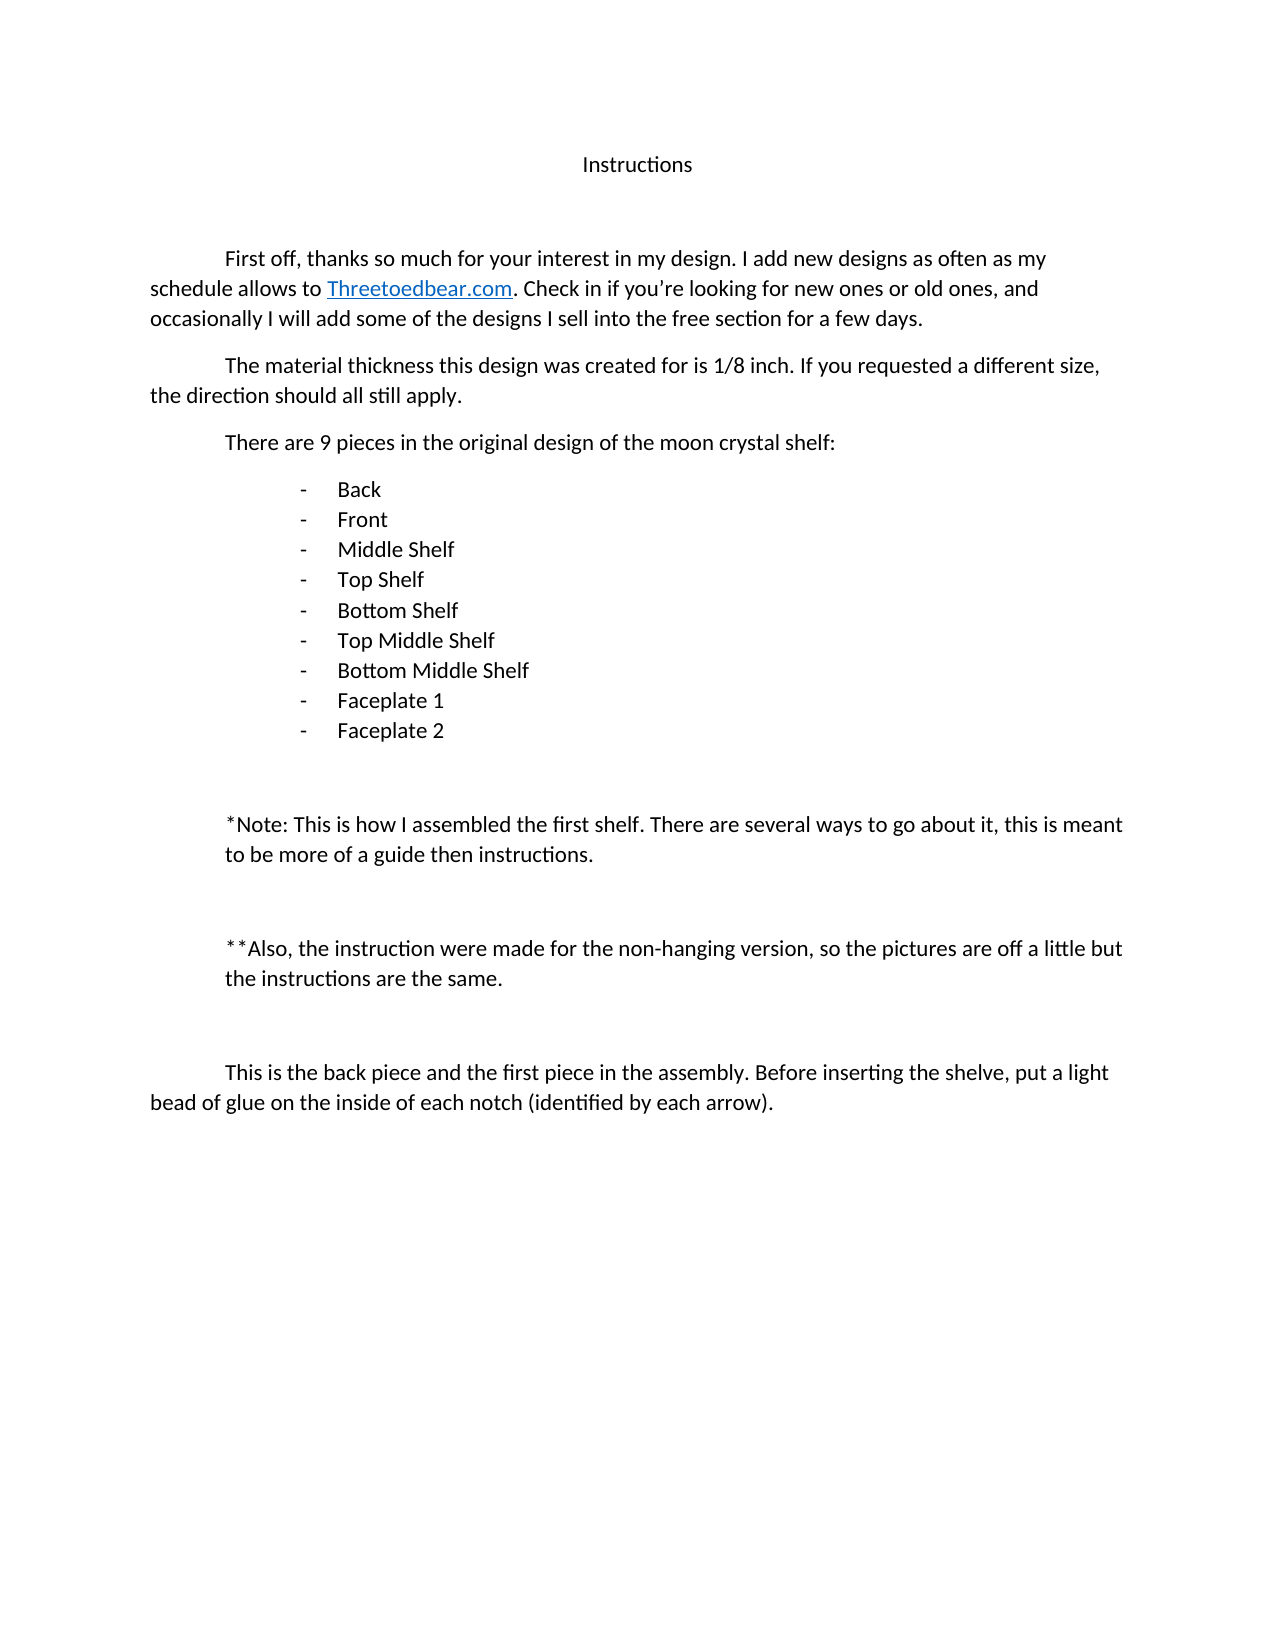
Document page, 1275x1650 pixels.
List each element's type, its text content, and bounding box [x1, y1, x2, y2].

text First off, thanks so much for your interest in my design. I add new designs as often as my schedule allows to Threetoedbear.com. Check in if you’re looking for new ones or old ones, and occasionally I will add some of the designs I sell into the free section for a few days. [150, 244, 1125, 332]
list Bottom Shelf [300, 596, 1125, 624]
list Back [300, 475, 1125, 503]
text There are 9 pieces in the original design of the moon crystal shelf: [150, 428, 1125, 456]
text This is the back piece and the first piece in the assembly. Before inserting the shelve, put a light bead of glue on the inside of each notch (identified by each arrow). [150, 1058, 1125, 1117]
list Faceplate 2 [300, 717, 1125, 745]
text **Also, the instruction were made for the non-hanging version, so the pictures are off a little but the instructions are the same. [225, 934, 1125, 993]
list Middle Shelf [300, 535, 1125, 563]
text Instructions [150, 150, 1125, 178]
list Top Shelf [300, 566, 1125, 594]
text The material thickness this design was created for is 1/8 inch. If you requested a different size, the direction should all still apply. [150, 351, 1125, 409]
text *Note: This is how I assembled the first shelf. There are several ways to go about it, this is meant to be more of a guide then instructions. [225, 810, 1125, 869]
list Faceplate 1 [300, 686, 1125, 714]
list Bottom Middle Shelf [300, 656, 1125, 684]
list Front [300, 505, 1125, 533]
list Top Middle Shelf [300, 626, 1125, 654]
